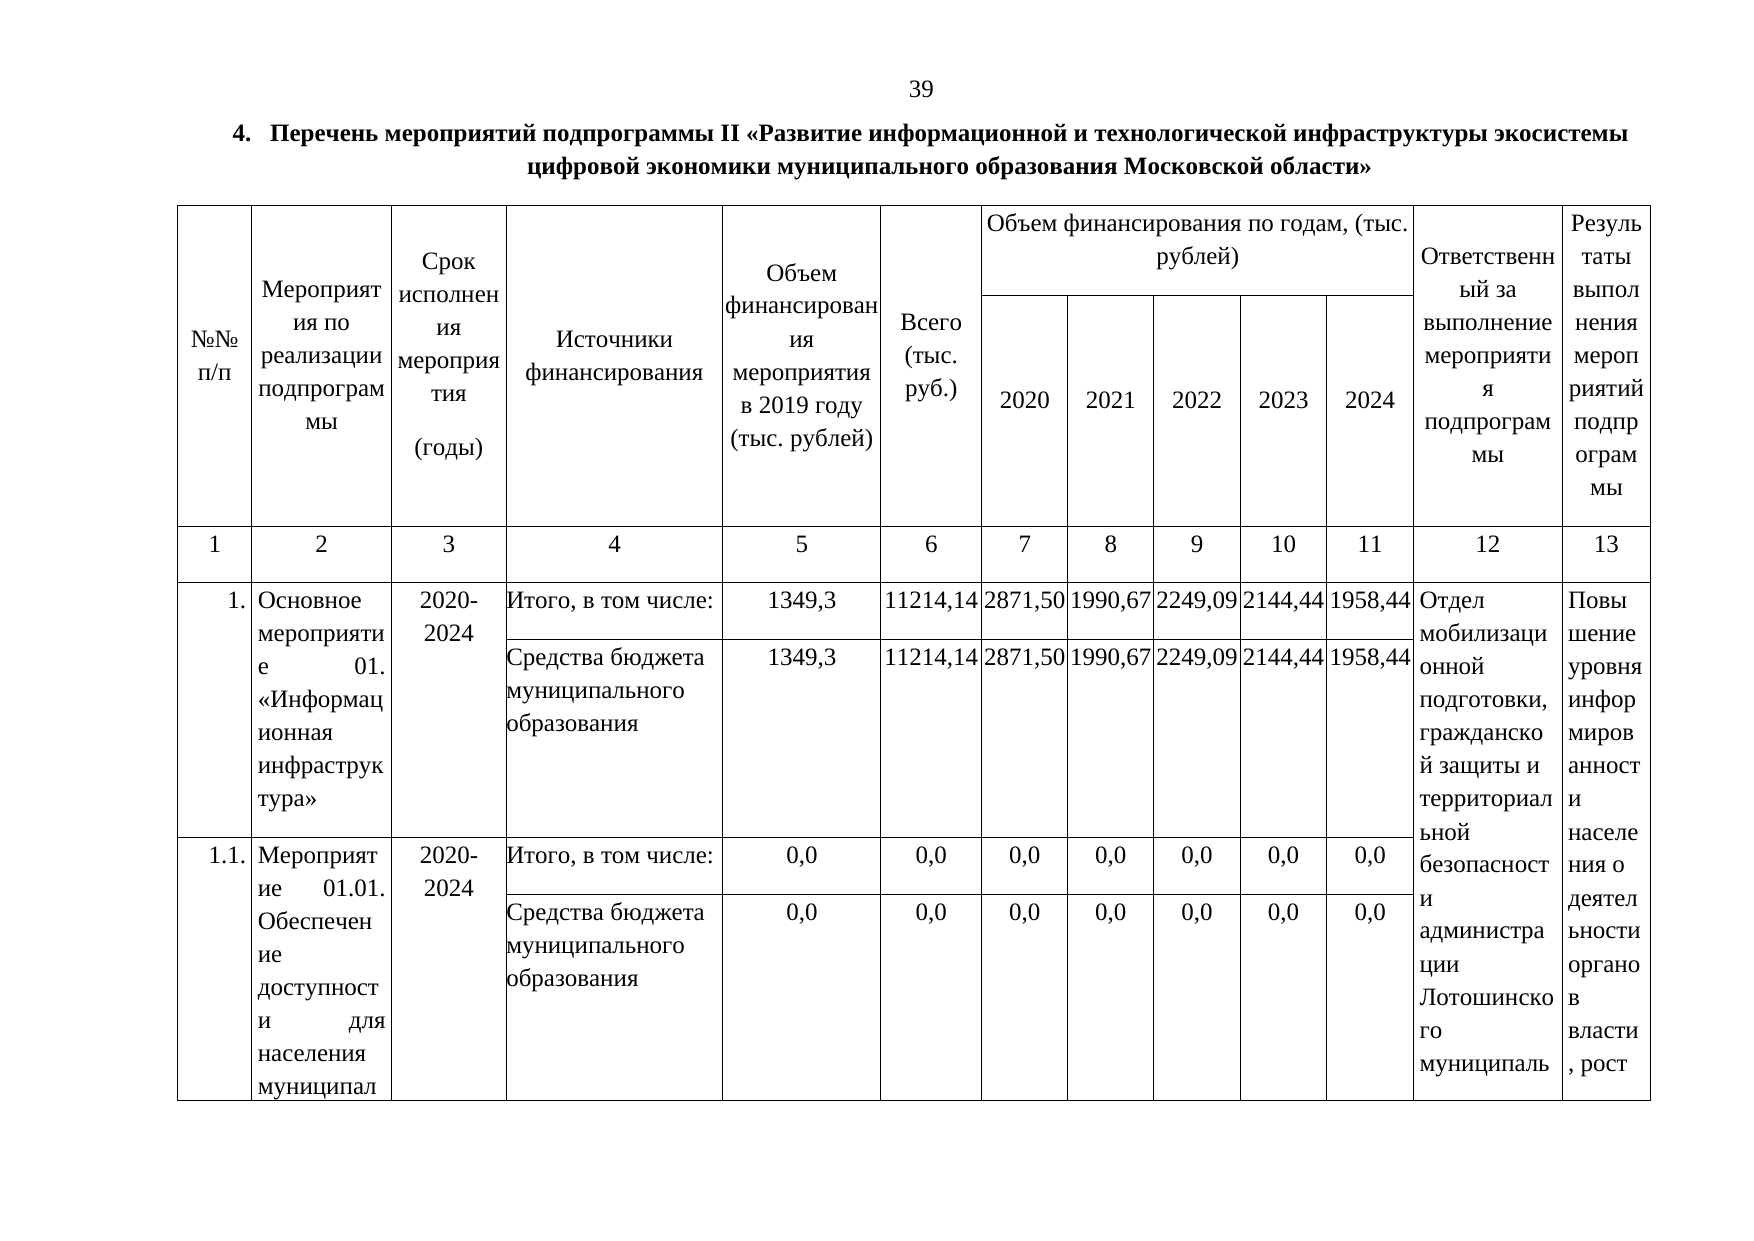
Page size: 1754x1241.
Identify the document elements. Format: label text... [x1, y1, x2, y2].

table_cell 10 [1241, 527, 1326, 582]
table_cell 2144,44 [1241, 583, 1326, 639]
table_cell 2 [252, 527, 391, 582]
table_cell 2023 [1241, 296, 1326, 526]
table_cell Итого, в том числе: [507, 583, 722, 639]
table_cell Повышение уровня информированности населения о деятельности органов власти, рост удовлетворенности жителей городского округа Лотошино качеством и доступностью электронных сервисов [1563, 583, 1650, 1100]
table_cell 1958,44 [1327, 583, 1413, 639]
table_cell 0,0 [1068, 838, 1153, 893]
table_cell 11214,14 [881, 583, 981, 639]
table_header №№ п/п [178, 206, 251, 526]
table_cell 1 [178, 527, 251, 582]
table_header Всего (тыс. руб.) [881, 206, 981, 526]
table_cell 2020 [982, 296, 1067, 526]
table_cell 13 [1563, 527, 1650, 582]
table_cell 2249,09 [1154, 583, 1240, 639]
table_header Источники финансирования [507, 206, 722, 526]
table_cell 2020-2024 [392, 583, 506, 837]
table_cell 2021 [1068, 296, 1153, 526]
table_cell 9 [1154, 527, 1240, 582]
table_cell Мероприятие 01.01. Обеспечение доступности для населения муниципального образования Московской области современных услуг широкополосного доступа в сеть Интернет [252, 838, 391, 1100]
table_cell Средства бюджета муниципального образования [507, 640, 722, 837]
table_cell 0,0 [881, 838, 981, 893]
table_cell Основное мероприятие 01. «Информационная инфраструктура» [252, 583, 391, 837]
table_cell 1990,67 [1068, 583, 1153, 639]
table_cell 5 [723, 527, 880, 582]
table_cell 0,0 [1327, 895, 1413, 1100]
table_header Срок исполнения мероприятия (годы) [392, 206, 506, 526]
table_header Результаты выполнения мероприятий подпрограммы [1563, 206, 1650, 526]
table_cell 11 [1327, 527, 1413, 582]
table_cell 2144,44 [1241, 640, 1326, 837]
table_cell 2020-2024 [392, 838, 506, 1100]
table_cell 0,0 [1068, 895, 1153, 1100]
table_cell 0,0 [1154, 838, 1240, 893]
table_cell Итого, в том числе: [507, 838, 722, 893]
table_cell Средства бюджета муниципального образования [507, 895, 722, 1100]
table_cell 12 [1414, 527, 1562, 582]
table_cell 2249,09 [1154, 640, 1240, 837]
table_cell 1349,3 [723, 583, 880, 639]
table_cell 1.1. [178, 838, 251, 1100]
table_cell 1349,3 [723, 640, 880, 837]
table_cell 0,0 [723, 838, 880, 893]
table_cell 11214,14 [881, 640, 981, 837]
table_cell 0,0 [1241, 838, 1326, 893]
table_header Объем финансирования мероприятия в 2019 году (тыс. рублей) [723, 206, 880, 526]
table_cell 2024 [1327, 296, 1413, 526]
table_cell 0,0 [1154, 895, 1240, 1100]
table_header Ответственный за выполнение мероприятия подпрограммы [1414, 206, 1562, 526]
table_cell 1958,44 [1327, 640, 1413, 837]
table_cell 1990,67 [1068, 640, 1153, 837]
table_cell 4 [507, 527, 722, 582]
table_cell 2871,50 [982, 640, 1067, 837]
table_cell 6 [881, 527, 981, 582]
table_cell 7 [982, 527, 1067, 582]
table_cell 0,0 [1327, 838, 1413, 893]
table_header Мероприятия по реализации подпрограммы [252, 206, 391, 526]
table_header Объем финансирования по годам, (тыс. рублей) [982, 206, 1413, 294]
table_cell 2022 [1154, 296, 1240, 526]
subtitle Перечень мероприятий подпрограммы II «Развитие информационной и технологической инфраструктуры экосистемы цифровой экономики муниципального образования Московской области» [196, 118, 1665, 180]
table_cell 0,0 [1241, 895, 1326, 1100]
table_cell 2871,50 [982, 583, 1067, 639]
table_cell 1. [178, 583, 251, 837]
table_cell 8 [1068, 527, 1153, 582]
table_cell 3 [392, 527, 506, 582]
table_cell 0,0 [723, 895, 880, 1100]
table_cell 0,0 [982, 895, 1067, 1100]
table_cell 0,0 [982, 838, 1067, 893]
table_cell Отдел мобилизационной подготовки, гражданской защиты и территориальной безопасности администрации Лотошинского муниципального района [1414, 583, 1562, 1100]
table_cell 0,0 [881, 895, 981, 1100]
